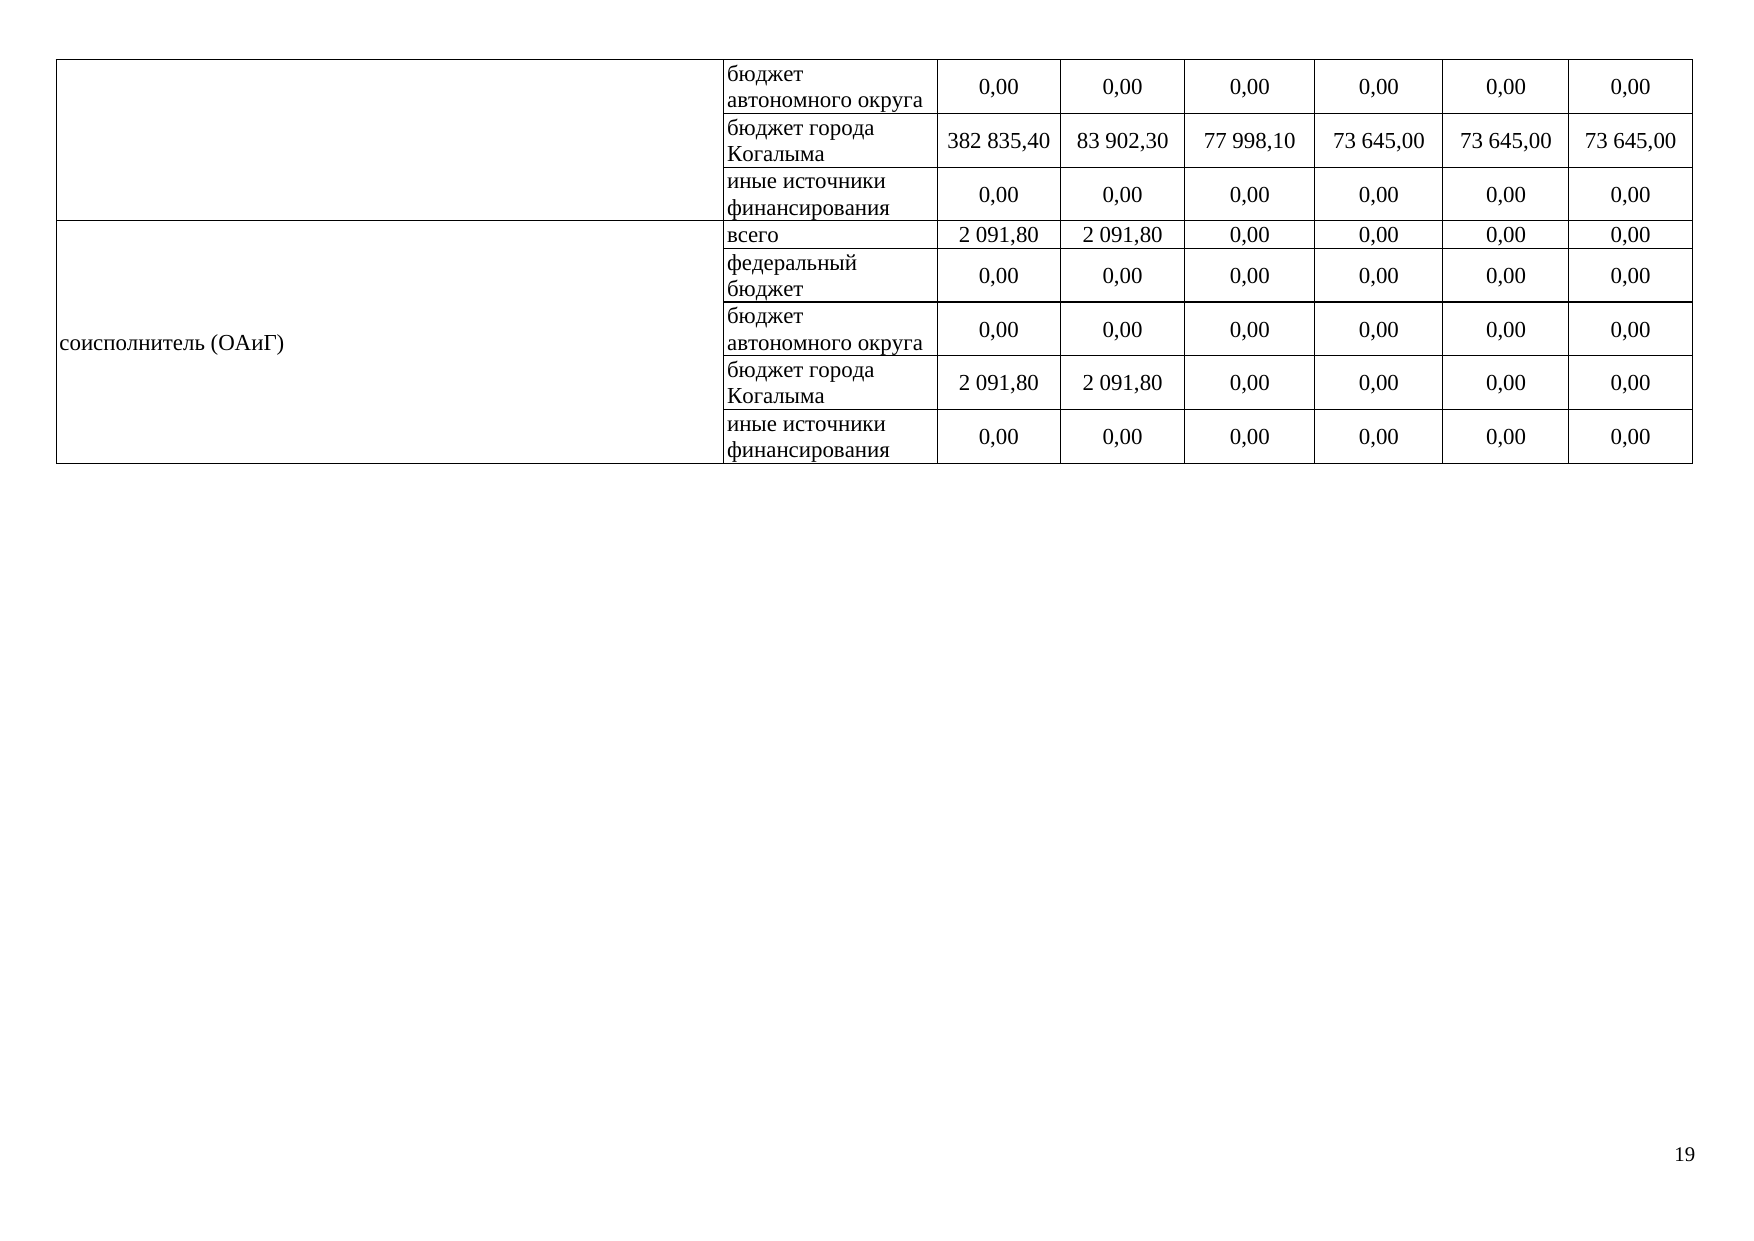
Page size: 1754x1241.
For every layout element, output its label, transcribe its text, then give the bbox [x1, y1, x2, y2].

table_cell 382 835,40 [938, 114, 1060, 167]
table_cell 77 998,10 [1185, 114, 1314, 167]
table_cell 0,00 [1185, 303, 1314, 355]
table_cell 83 902,30 [1061, 114, 1184, 167]
table_cell 2 091,80 [1061, 221, 1184, 248]
table_cell 0,00 [1061, 410, 1184, 463]
table_cell 0,00 [1315, 249, 1442, 301]
table_cell 0,00 [1061, 303, 1184, 355]
table_header 0,00 [1569, 60, 1692, 113]
table_cell 0,00 [1315, 356, 1442, 409]
table_cell 2 091,80 [1061, 356, 1184, 409]
table_cell 73 645,00 [1443, 114, 1568, 167]
table_cell 0,00 [1569, 356, 1692, 409]
table_header 0,00 [1061, 60, 1184, 113]
table_cell 0,00 [938, 249, 1060, 301]
table_cell федеральный бюджет [724, 249, 937, 301]
table_cell 0,00 [938, 410, 1060, 463]
table_cell 73 645,00 [1315, 114, 1442, 167]
table_cell 0,00 [1185, 221, 1314, 248]
table_cell 0,00 [1185, 168, 1314, 220]
table_cell 0,00 [1061, 249, 1184, 301]
table_cell 0,00 [1443, 410, 1568, 463]
table_cell 0,00 [1569, 410, 1692, 463]
table_cell бюджет города Когалыма [724, 114, 937, 167]
table_cell 0,00 [1443, 168, 1568, 220]
table_cell 2 091,80 [938, 356, 1060, 409]
table_cell 0,00 [1185, 356, 1314, 409]
table_cell бюджет автономного округа [724, 303, 937, 355]
table_header 0,00 [1443, 60, 1568, 113]
table_cell 0,00 [938, 168, 1060, 220]
table_header 0,00 [1185, 60, 1314, 113]
table_cell 0,00 [1443, 356, 1568, 409]
table_cell 0,00 [1061, 168, 1184, 220]
table_cell 0,00 [1443, 221, 1568, 248]
table_header [57, 60, 723, 220]
table_header бюджет автономного округа [724, 60, 937, 113]
table_cell 0,00 [1569, 221, 1692, 248]
table_cell бюджет города Когалыма [724, 356, 937, 409]
table_cell 0,00 [1569, 249, 1692, 301]
table_cell 0,00 [938, 303, 1060, 355]
table_header 0,00 [1315, 60, 1442, 113]
table_cell иные источники финансирования [724, 410, 937, 463]
table_cell 0,00 [1315, 221, 1442, 248]
table_cell 0,00 [1315, 410, 1442, 463]
table_cell 2 091,80 [938, 221, 1060, 248]
table_cell 73 645,00 [1569, 114, 1692, 167]
table_cell 0,00 [1443, 303, 1568, 355]
table_cell 0,00 [1185, 249, 1314, 301]
table_header 0,00 [938, 60, 1060, 113]
table_cell 0,00 [1569, 168, 1692, 220]
table_cell всего [724, 221, 937, 248]
table_cell 0,00 [1185, 410, 1314, 463]
table_cell 0,00 [1569, 303, 1692, 355]
table_cell иные источники финансирования [724, 168, 937, 220]
table_cell соисполнитель (ОАиГ) [57, 221, 723, 463]
table_cell 0,00 [1315, 168, 1442, 220]
table_cell 0,00 [1315, 303, 1442, 355]
table_cell 0,00 [1443, 249, 1568, 301]
